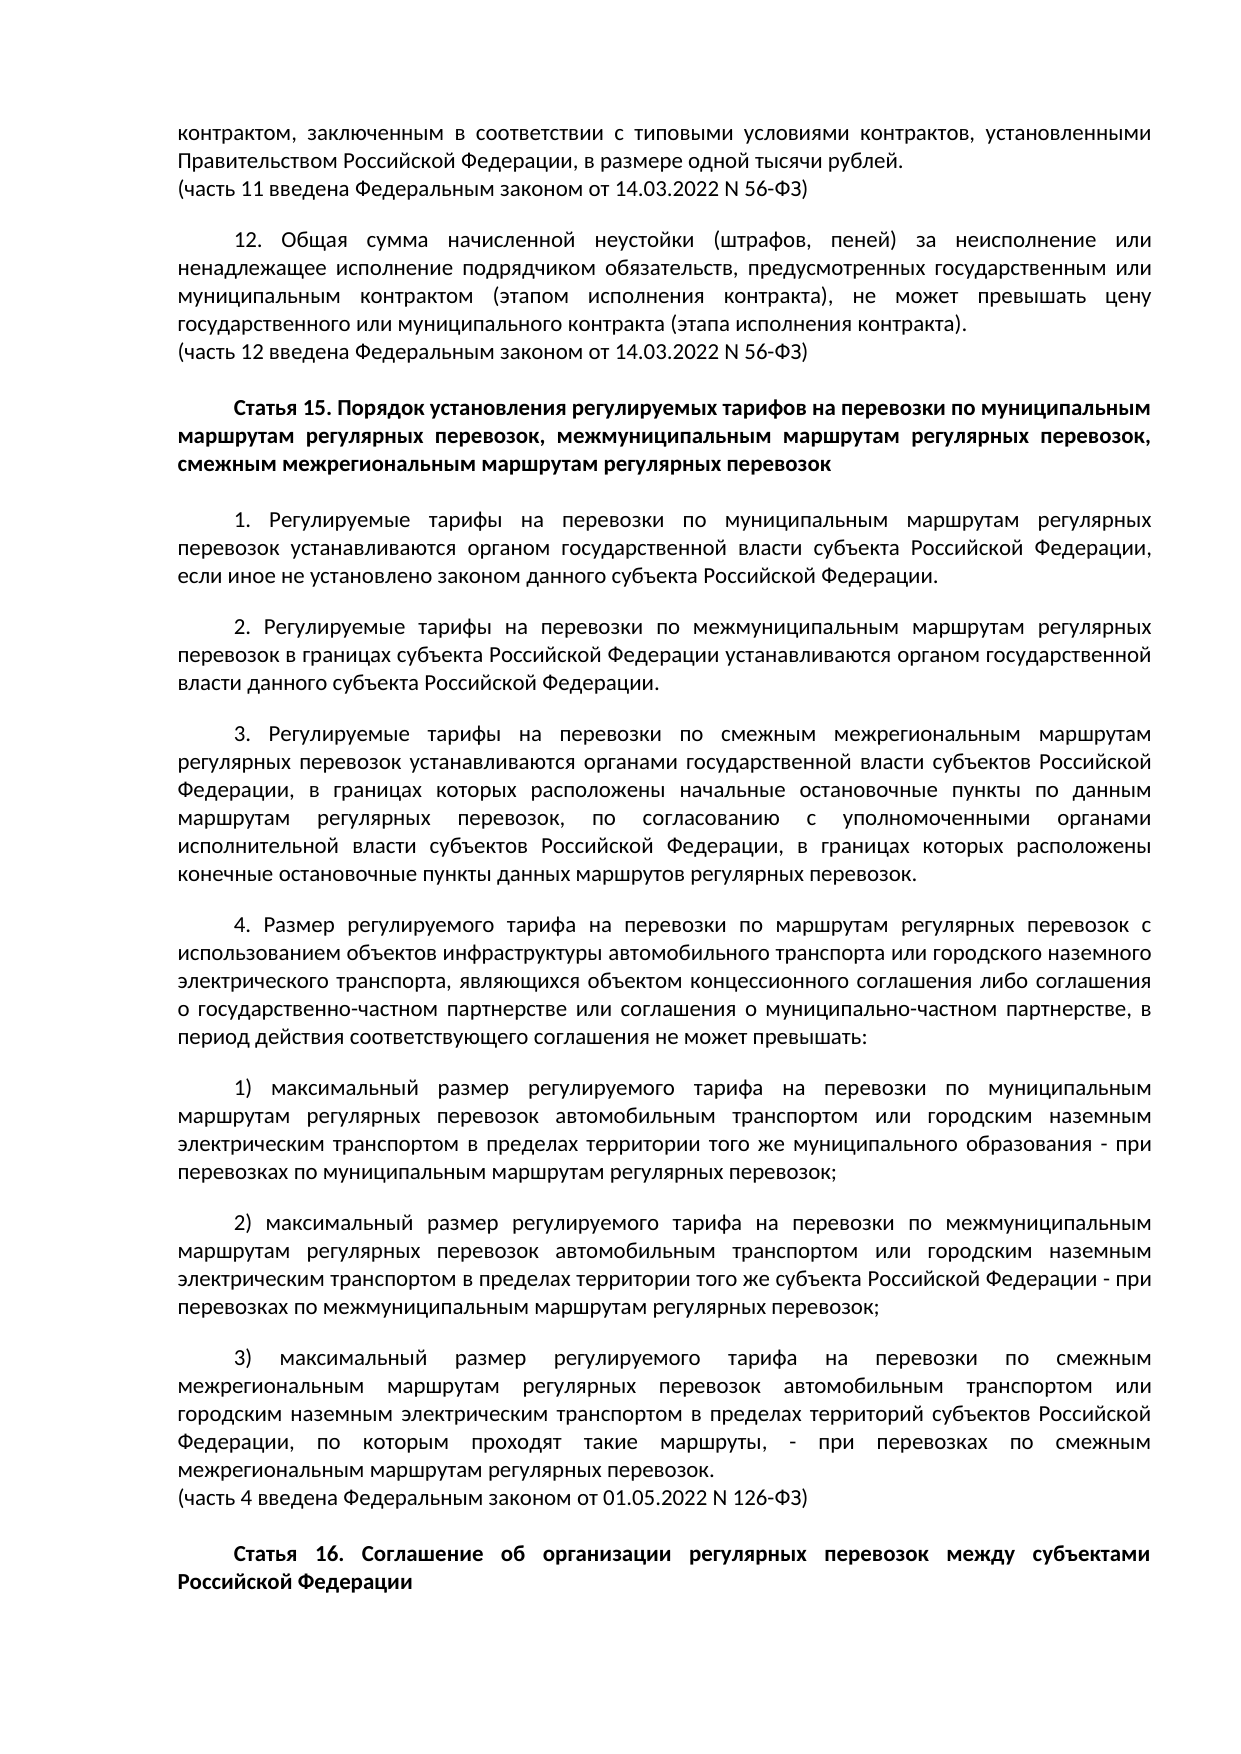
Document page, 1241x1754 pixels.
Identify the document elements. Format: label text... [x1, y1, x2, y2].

text 1) максимальный размер регулируемого тарифа на перевозки по муниципальным маршрутам регулярных перевозок автомобильным транспортом или городским наземным электрическим транспортом в пределах территории того же муниципального образования - при перевозках по муниципальным маршрутам регулярных перевозок; [177, 1073, 1152, 1185]
text (часть 12 введена Федеральным законом от 14.03.2022 N 56-ФЗ) [177, 337, 1152, 365]
text (часть 4 введена Федеральным законом от 01.05.2022 N 126-ФЗ) [177, 1483, 1152, 1511]
text 12. Общая сумма начисленной неустойки (штрафов, пеней) за неисполнение или ненадлежащее исполнение подрядчиком обязательств, предусмотренных государственным или муниципальным контрактом (этапом исполнения контракта), не может превышать цену государственного или муниципального контракта (этапа исполнения контракта). [177, 225, 1152, 337]
text 2. Регулируемые тарифы на перевозки по межмуниципальным маршрутам регулярных перевозок в границах субъекта Российской Федерации устанавливаются органом государственной власти данного субъекта Российской Федерации. [177, 612, 1152, 696]
text 3) максимальный размер регулируемого тарифа на перевозки по смежным межрегиональным маршрутам регулярных перевозок автомобильным транспортом или городским наземным электрическим транспортом в пределах территорий субъектов Российской Федерации, по которым проходят такие маршруты, - при перевозках по смежным межрегиональным маршрутам регулярных перевозок. [177, 1343, 1152, 1483]
text 4. Размер регулируемого тарифа на перевозки по маршрутам регулярных перевозок с использованием объектов инфраструктуры автомобильного транспорта или городского наземного электрического транспорта, являющихся объектом концессионного соглашения либо соглашения о государственно-частном партнерстве или соглашения о муниципально-частном партнерстве, в период действия соответствующего соглашения не может превышать: [177, 910, 1152, 1050]
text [177, 118, 1152, 174]
title Статья 16. Соглашение об организации регулярных перевозок между субъектами Российской Федерации [177, 1539, 1152, 1596]
text 1. Регулируемые тарифы на перевозки по муниципальным маршрутам регулярных перевозок устанавливаются органом государственной власти субъекта Российской Федерации, если иное не установлено законом данного субъекта Российской Федерации. [177, 505, 1152, 589]
text 3. Регулируемые тарифы на перевозки по смежным межрегиональным маршрутам регулярных перевозок устанавливаются органами государственной власти субъектов Российской Федерации, в границах которых расположены начальные остановочные пункты по данным маршрутам регулярных перевозок, по согласованию с уполномоченными органами исполнительной власти субъектов Российской Федерации, в границах которых расположены конечные остановочные пункты данных маршрутов регулярных перевозок. [177, 719, 1152, 887]
text 2) максимальный размер регулируемого тарифа на перевозки по межмуниципальным маршрутам регулярных перевозок автомобильным транспортом или городским наземным электрическим транспортом в пределах территории того же субъекта Российской Федерации - при перевозках по межмуниципальным маршрутам регулярных перевозок; [177, 1208, 1152, 1320]
text (часть 11 введена Федеральным законом от 14.03.2022 N 56-ФЗ) [177, 174, 1152, 202]
title Статья 15. Порядок установления регулируемых тарифов на перевозки по муниципальным маршрутам регулярных перевозок, межмуниципальным маршрутам регулярных перевозок, смежным межрегиональным маршрутам регулярных перевозок [177, 393, 1152, 477]
